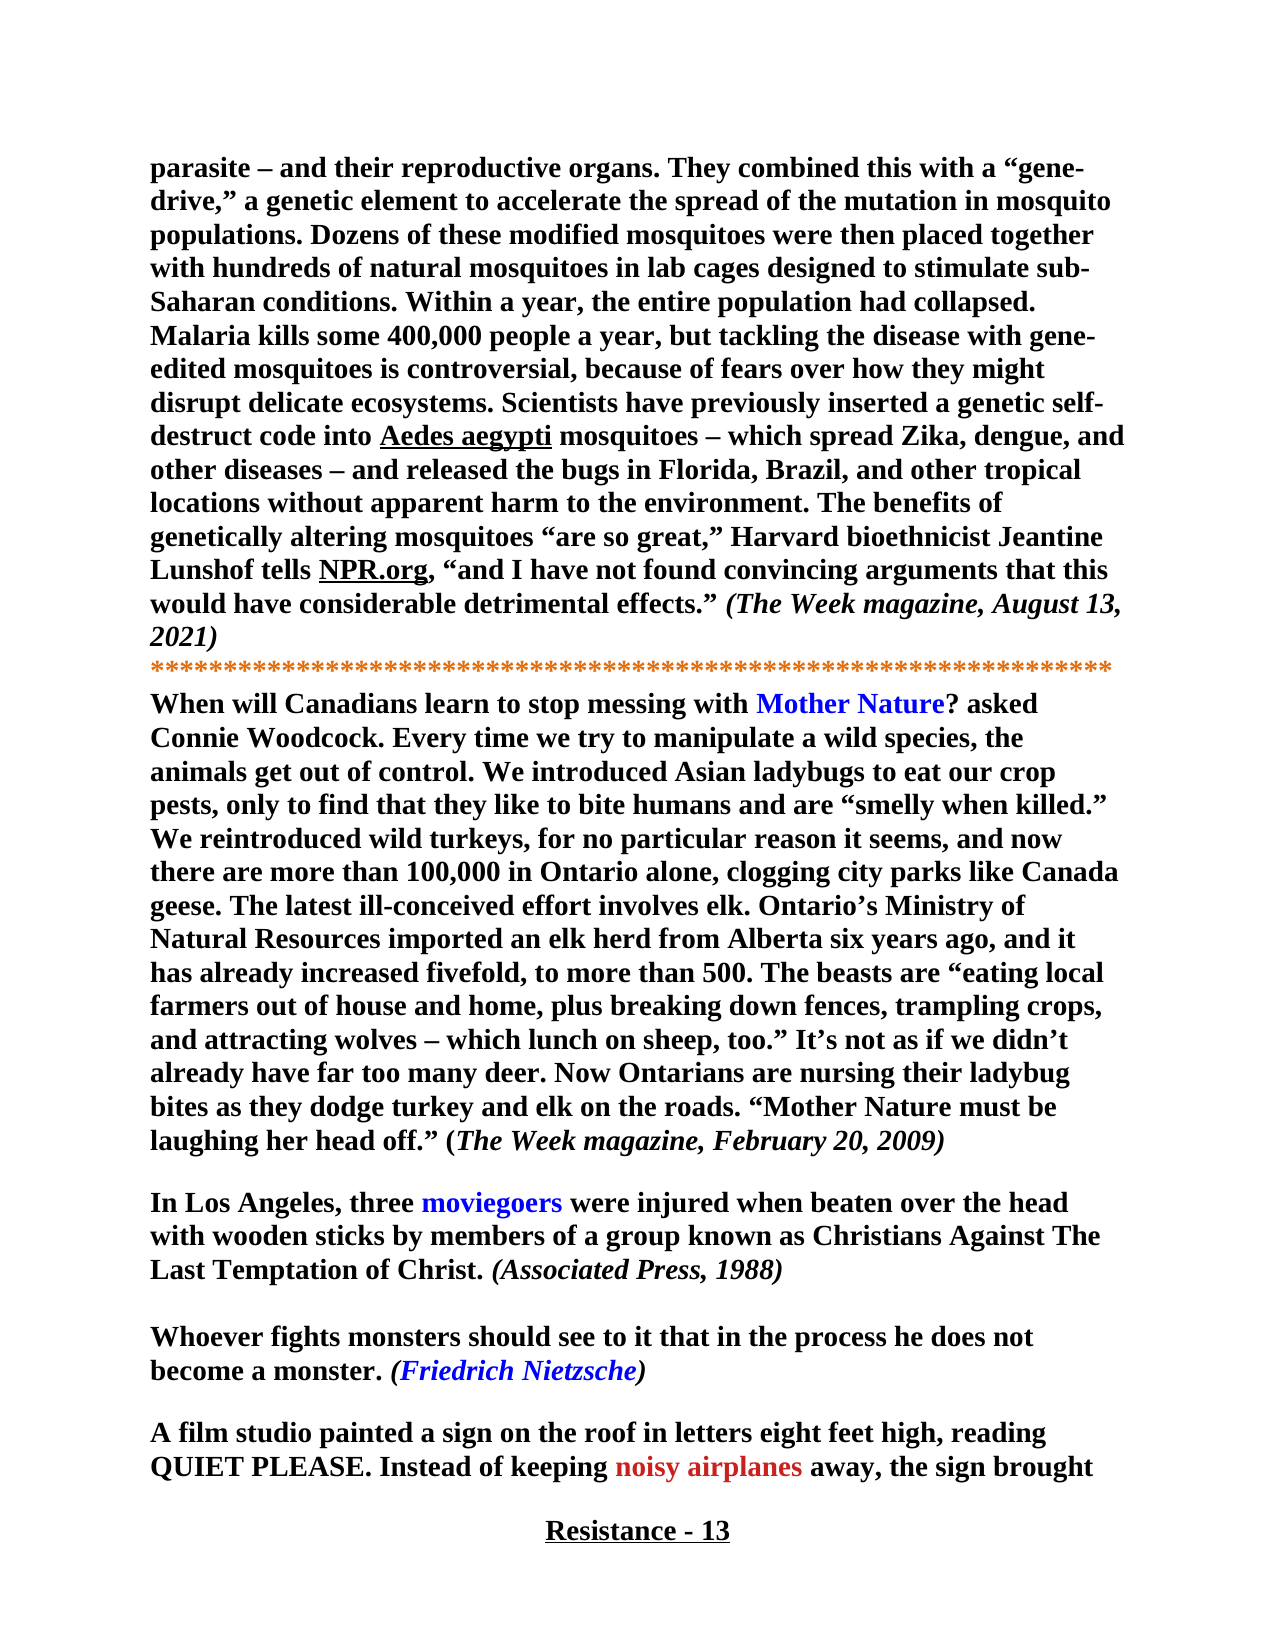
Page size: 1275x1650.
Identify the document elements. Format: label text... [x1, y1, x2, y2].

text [150, 150, 1125, 653]
text ****************************************************************** [150, 653, 1125, 687]
text When will Canadians learn to stop messing with Mother Nature? asked Connie Woodcock. Every time we try to manipulate a wild species, the animals get out of control. We introduced Asian ladybugs to eat our crop pests, only to find that they like to bite humans and are “smelly when killed.” We reintroduced wild turkeys, for no particular reason it seems, and now there are more than 100,000 in Ontario alone, clogging city parks like Canada geese. The latest ill-conceived effort involves elk. Ontario’s Ministry of Natural Resources imported an elk herd from Alberta six years ago, and it has already increased fivefold, to more than 500. The beasts are “eating local farmers out of house and home, plus breaking down fences, trampling crops, and attracting wolves – which lunch on sheep, too.” It’s not as if we didn’t already have far too many deer. Now Ontarians are nursing their ladybug bites as they dodge turkey and elk on the roads. “Mother Nature must be laughing her head off.” (The Week magazine, February 20, 2009) [150, 687, 1125, 1185]
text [150, 1415, 1125, 1482]
text In Los Angeles, three moviegoers were injured when beaten over the head with wooden sticks by members of a group known as Christians Against The Last Temptation of Christ. (Associated Press, 1988) [150, 1185, 1125, 1286]
text Whoever fights monsters should see to it that in the process he does not become a monster. (Friedrich Nietzsche) [150, 1319, 1125, 1386]
